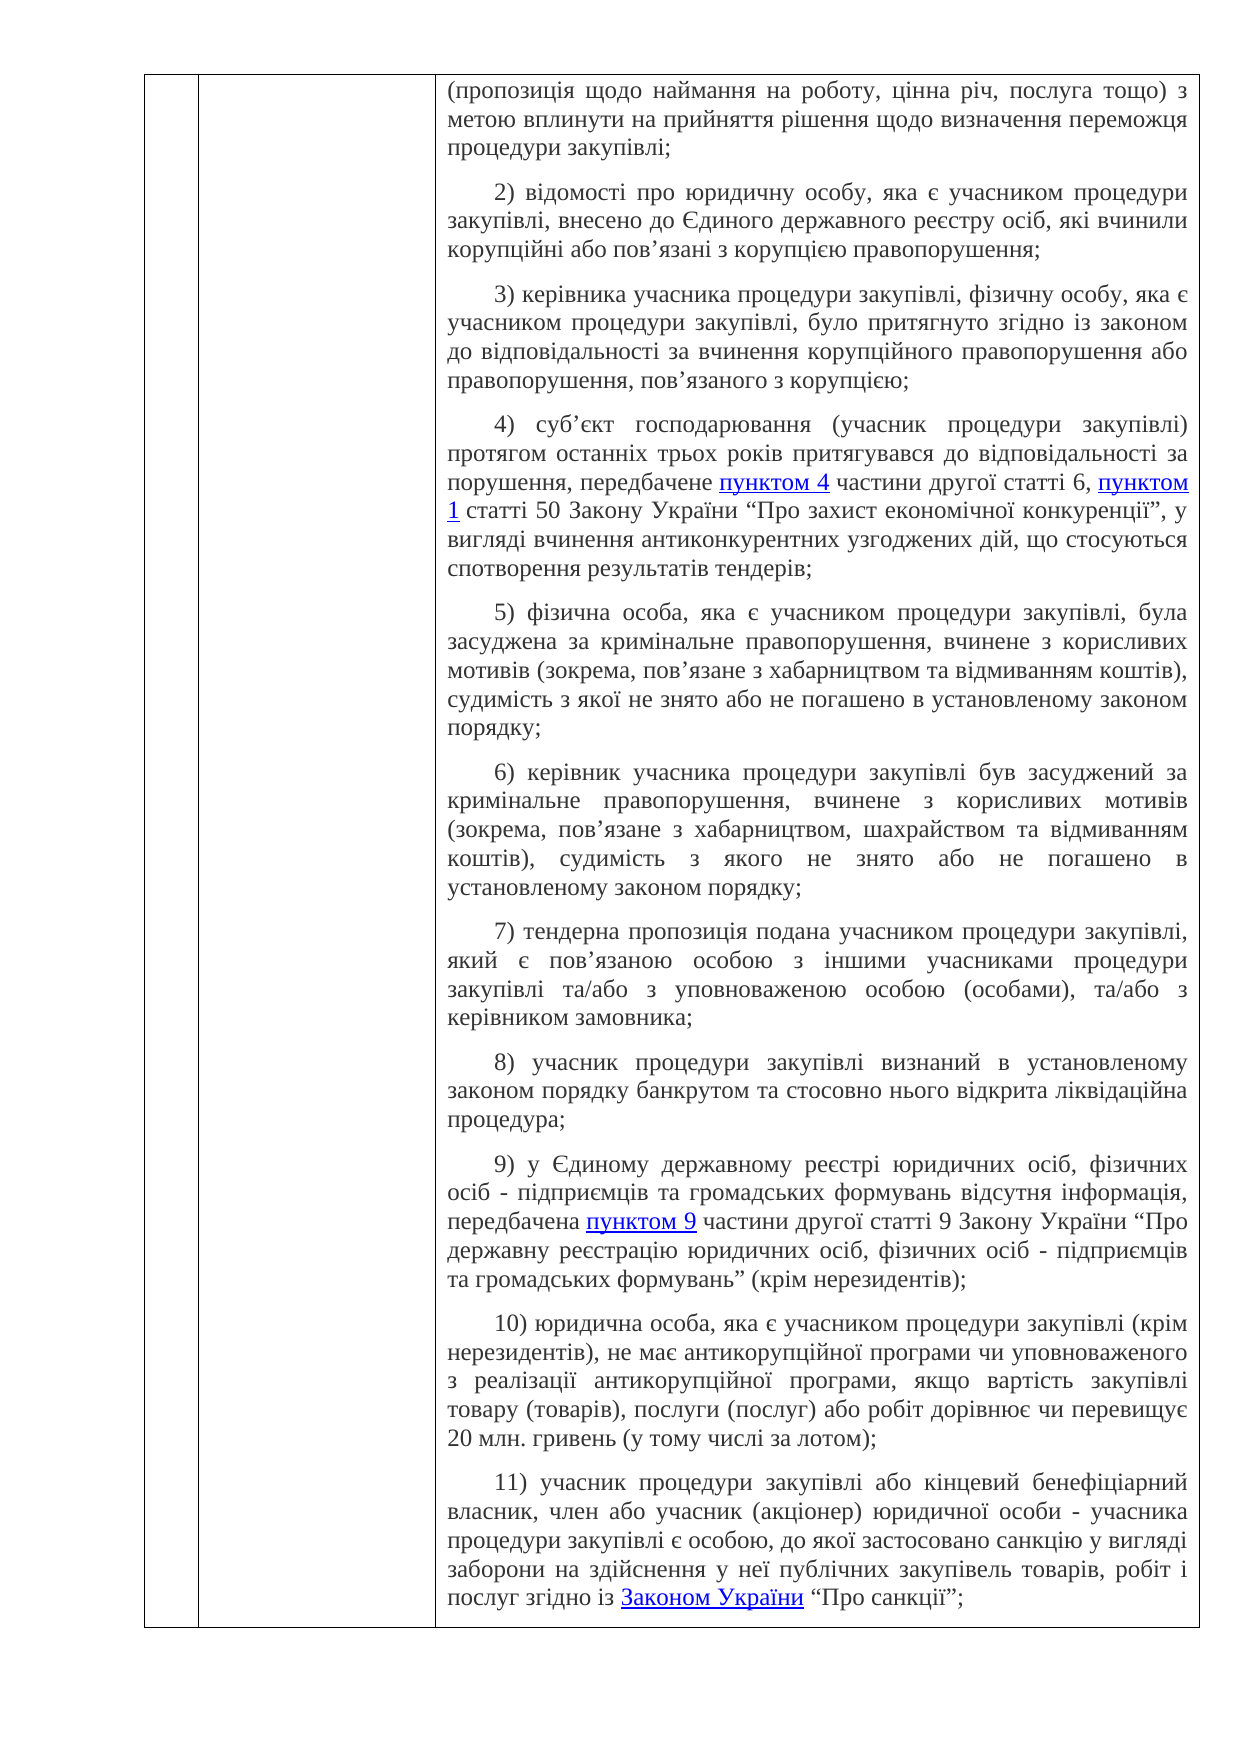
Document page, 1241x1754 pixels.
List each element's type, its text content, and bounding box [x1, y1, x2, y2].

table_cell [436, 75, 1199, 1627]
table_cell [199, 75, 435, 1627]
table_cell 5 [145, 75, 198, 1627]
